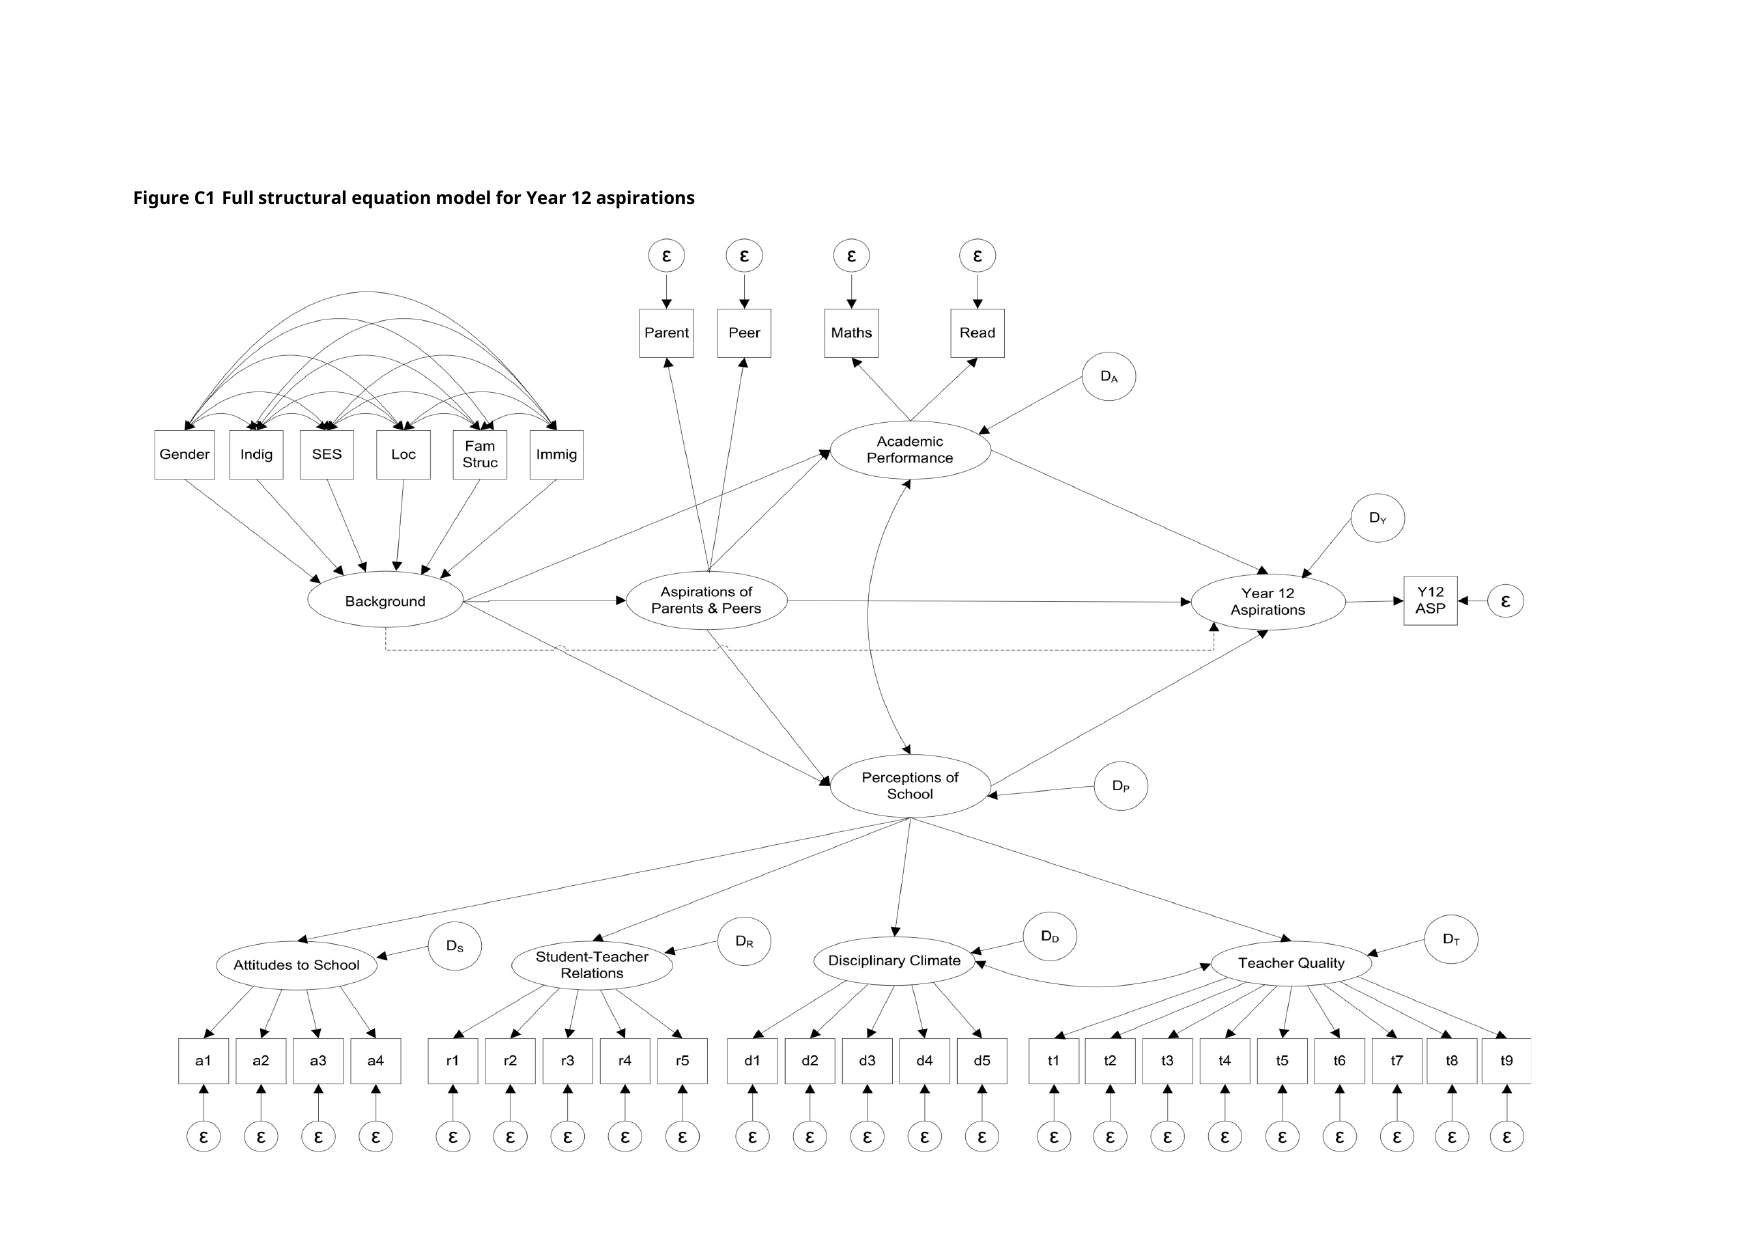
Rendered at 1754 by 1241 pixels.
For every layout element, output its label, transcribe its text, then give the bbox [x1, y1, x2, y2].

picture [154, 238, 1532, 1152]
title Figure C1 Full structural equation model for Year 12 aspirations [133, 185, 1621, 209]
